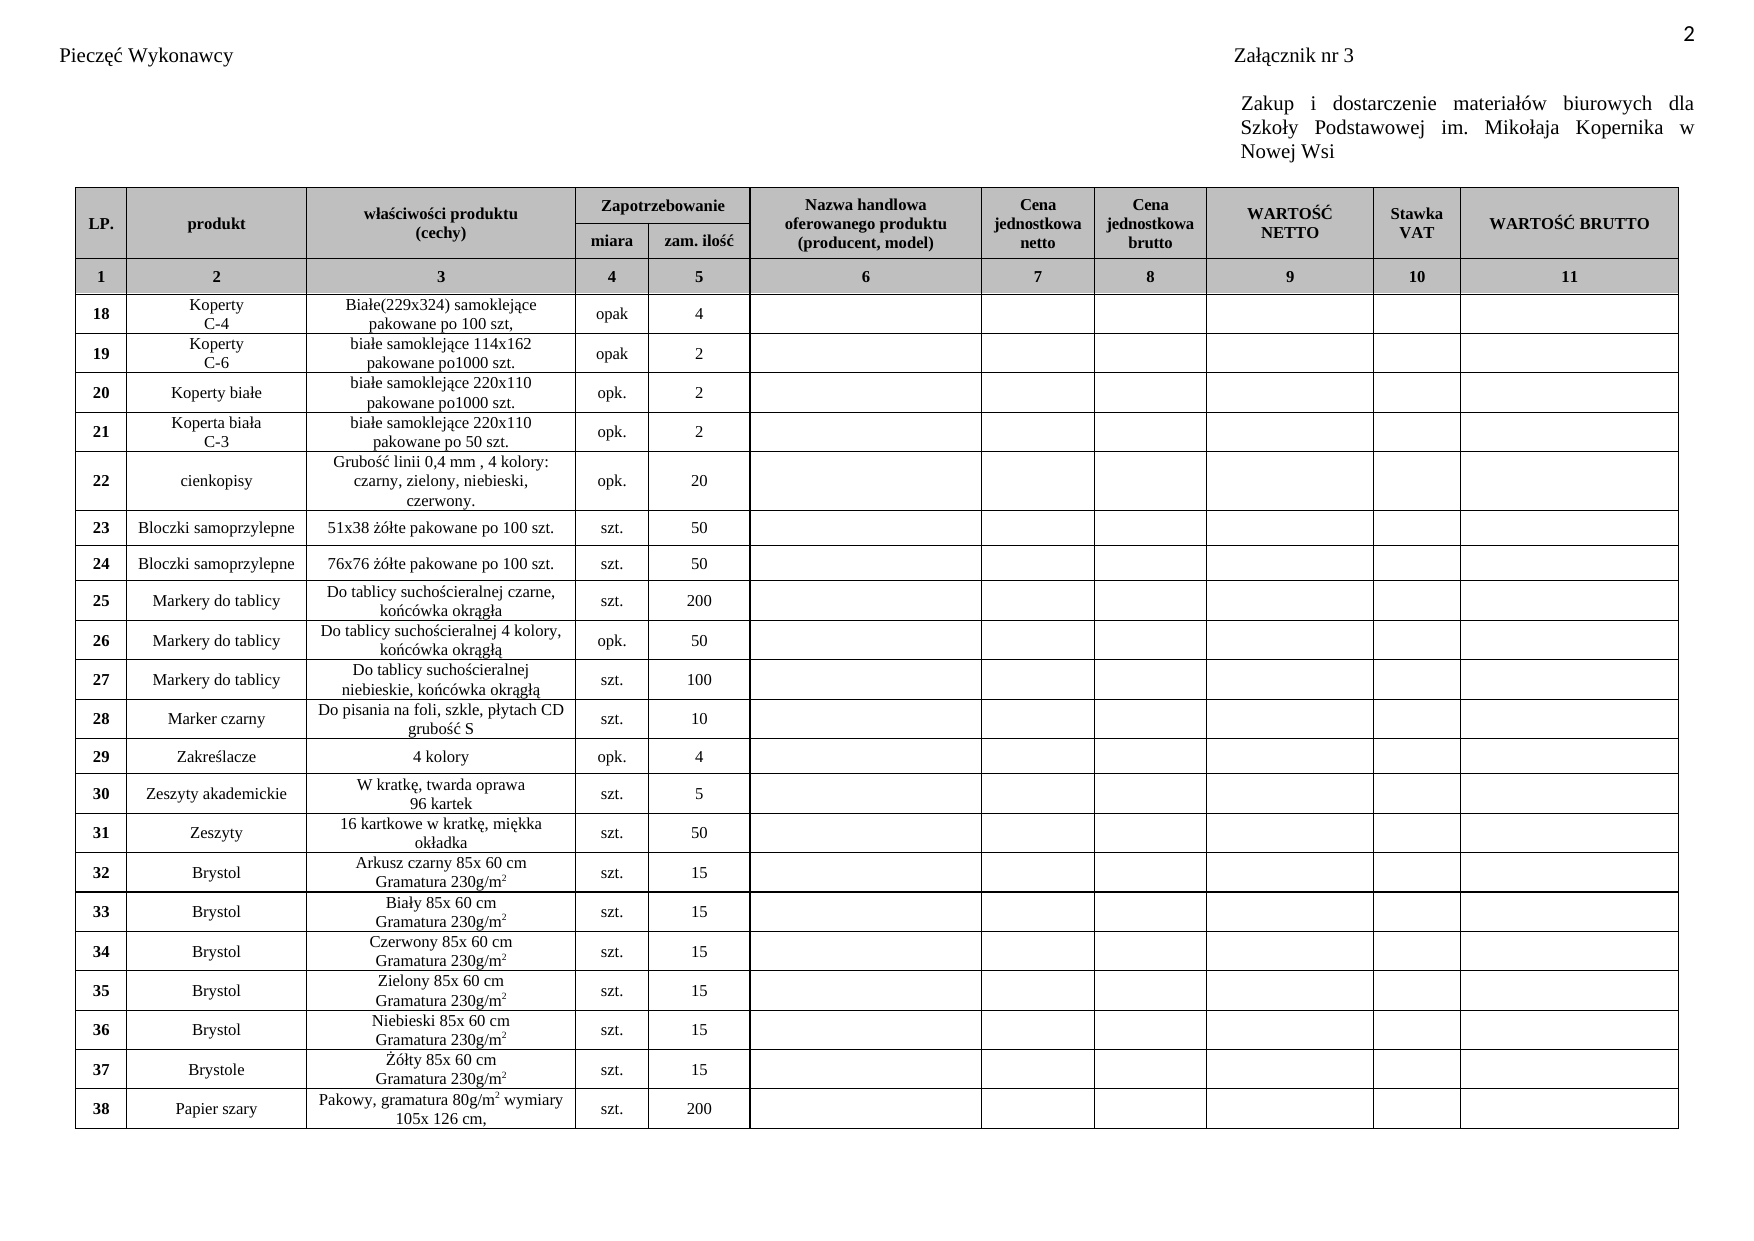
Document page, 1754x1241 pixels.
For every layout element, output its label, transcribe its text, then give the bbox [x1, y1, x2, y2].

table_cell [751, 660, 981, 698]
table_cell [1207, 932, 1373, 970]
table_cell 22 [76, 452, 126, 509]
table_cell [982, 1050, 1094, 1088]
table_cell Do tablicy suchościeralnej 4 kolory, końcówka okrągłą [307, 621, 575, 659]
table_cell [751, 932, 981, 970]
table_cell [1461, 1050, 1678, 1088]
table_cell [1461, 295, 1678, 333]
table_cell [1374, 971, 1460, 1009]
table_cell 2 [649, 373, 749, 412]
table_cell [1095, 581, 1206, 620]
table_cell 4 kolory [307, 739, 575, 773]
table_cell 30 [76, 774, 126, 813]
table_cell Pakowy, gramatura 80g/m2 wymiary 105x 126 cm, [307, 1089, 575, 1128]
table_cell [982, 853, 1094, 891]
table_cell [1374, 511, 1460, 545]
table_cell 9 [1207, 259, 1373, 293]
table_cell [1207, 452, 1373, 509]
table_cell opk. [576, 621, 648, 659]
table_cell 50 [649, 621, 749, 659]
table_cell 24 [76, 546, 126, 580]
table_cell [751, 511, 981, 545]
table_cell zam. ilość [649, 224, 749, 258]
table_cell [751, 739, 981, 773]
table_cell [1207, 295, 1373, 333]
table_cell [1374, 295, 1460, 333]
table_cell 76x76 żółte pakowane po 100 szt. [307, 546, 575, 580]
table_cell [1461, 334, 1678, 372]
table_cell [751, 413, 981, 451]
table_cell [1461, 932, 1678, 970]
table_cell [982, 581, 1094, 620]
table_header WARTOŚĆ NETTO [1207, 188, 1373, 258]
table_cell [1095, 660, 1206, 698]
table_cell [982, 1011, 1094, 1049]
table_cell [1095, 739, 1206, 773]
table_cell 4 [576, 259, 648, 293]
table_cell Brystol [127, 932, 306, 970]
table_cell 34 [76, 932, 126, 970]
table_cell [1095, 511, 1206, 545]
table_cell 26 [76, 621, 126, 659]
table_cell 15 [649, 971, 749, 1009]
table_cell [1095, 814, 1206, 852]
table_cell [1374, 853, 1460, 891]
table_cell 32 [76, 853, 126, 891]
table_cell [982, 295, 1094, 333]
table_cell Zeszyty akademickie [127, 774, 306, 813]
table_cell [751, 1050, 981, 1088]
table_cell [982, 971, 1094, 1009]
table_cell 31 [76, 814, 126, 852]
table_cell [982, 814, 1094, 852]
table_cell szt. [576, 893, 648, 931]
table_cell [982, 660, 1094, 698]
table_cell [1374, 660, 1460, 698]
table_cell [1095, 452, 1206, 509]
table_cell [1095, 932, 1206, 970]
table_cell 27 [76, 660, 126, 698]
table_cell Do tablicy suchościeralnej czarne, końcówka okrągła [307, 581, 575, 620]
table_cell 2 [127, 259, 306, 293]
table_cell [751, 814, 981, 852]
table_cell szt. [576, 932, 648, 970]
table_cell [982, 334, 1094, 372]
table_cell cienkopisy [127, 452, 306, 509]
table_cell [751, 700, 981, 738]
table_cell 51x38 żółte pakowane po 100 szt. [307, 511, 575, 545]
table_cell [1095, 893, 1206, 931]
table_cell 37 [76, 1050, 126, 1088]
table_cell [1095, 413, 1206, 451]
table_cell 50 [649, 814, 749, 852]
table_cell [1374, 413, 1460, 451]
table_cell 36 [76, 1011, 126, 1049]
table_cell [751, 373, 981, 412]
table_cell 5 [649, 259, 749, 293]
table_cell 35 [76, 971, 126, 1009]
table_cell [1207, 660, 1373, 698]
table_cell 2 [649, 413, 749, 451]
table_cell [1095, 621, 1206, 659]
table_cell [1095, 1089, 1206, 1128]
table_cell [751, 971, 981, 1009]
table_cell [1207, 971, 1373, 1009]
table_cell [1461, 893, 1678, 931]
table_cell 15 [649, 853, 749, 891]
table_cell [982, 511, 1094, 545]
table_cell opk. [576, 452, 648, 509]
table_cell [1461, 700, 1678, 738]
table_cell szt. [576, 814, 648, 852]
table_cell [1207, 853, 1373, 891]
table_cell Koperty C-4 [127, 295, 306, 333]
table_cell Do tablicy suchościeralnej niebieskie, końcówka okrągłą [307, 660, 575, 698]
table_cell [982, 700, 1094, 738]
table_cell [982, 1089, 1094, 1128]
table_cell [1374, 621, 1460, 659]
table_cell [1207, 581, 1373, 620]
table_cell [1461, 1011, 1678, 1049]
table_cell [1374, 1011, 1460, 1049]
table_cell [1461, 739, 1678, 773]
table_cell [982, 546, 1094, 580]
table_cell Czerwony 85x 60 cm Gramatura 230g/m2 [307, 932, 575, 970]
table_cell 200 [649, 1089, 749, 1128]
table_cell [982, 774, 1094, 813]
table_cell W kratkę, twarda oprawa 96 kartek [307, 774, 575, 813]
table_cell białe samoklejące 220x110 pakowane po 50 szt. [307, 413, 575, 451]
table_header właściwości produktu (cechy) [307, 188, 575, 258]
table_cell 50 [649, 511, 749, 545]
table_cell Białe(229x324) samoklejące pakowane po 100 szt, [307, 295, 575, 333]
table_cell Koperty C-6 [127, 334, 306, 372]
table_cell 15 [649, 1050, 749, 1088]
table_cell [751, 546, 981, 580]
table_cell Zielony 85x 60 cm Gramatura 230g/m2 [307, 971, 575, 1009]
table_cell [1461, 660, 1678, 698]
table_cell Biały 85x 60 cm Gramatura 230g/m2 [307, 893, 575, 931]
table_header Stawka VAT [1374, 188, 1460, 258]
table_header WARTOŚĆ BRUTTO [1461, 188, 1678, 258]
table_cell 15 [649, 1011, 749, 1049]
table_cell [751, 853, 981, 891]
table_cell szt. [576, 774, 648, 813]
table_header Cena jednostkowa netto [982, 188, 1094, 258]
table_cell [1374, 932, 1460, 970]
table_cell [1461, 621, 1678, 659]
table_header Cena jednostkowa brutto [1095, 188, 1206, 258]
table_cell [1207, 546, 1373, 580]
table_cell 21 [76, 413, 126, 451]
table_cell [1207, 621, 1373, 659]
table_cell Arkusz czarny 85x 60 cm Gramatura 230g/m2 [307, 853, 575, 891]
table_cell [982, 373, 1094, 412]
table_cell 38 [76, 1089, 126, 1128]
table_cell [1207, 893, 1373, 931]
table_cell 5 [649, 774, 749, 813]
table_cell 25 [76, 581, 126, 620]
table_cell Zakreślacze [127, 739, 306, 773]
table_cell Bloczki samoprzylepne [127, 511, 306, 545]
table_cell 19 [76, 334, 126, 372]
table_cell 18 [76, 295, 126, 333]
table_cell szt. [576, 546, 648, 580]
table_cell [1207, 1089, 1373, 1128]
table_cell [1461, 774, 1678, 813]
table_cell [751, 295, 981, 333]
table_cell [1374, 1050, 1460, 1088]
table_cell szt. [576, 660, 648, 698]
table_cell [1461, 373, 1678, 412]
table_cell szt. [576, 1050, 648, 1088]
table_cell Brystol [127, 853, 306, 891]
table_cell [1374, 893, 1460, 931]
table_cell 200 [649, 581, 749, 620]
table_cell [1095, 971, 1206, 1009]
table_cell 6 [751, 259, 981, 293]
table_cell 16 kartkowe w kratkę, miękka okładka [307, 814, 575, 852]
table_cell Markery do tablicy [127, 581, 306, 620]
table_cell [751, 774, 981, 813]
table_cell szt. [576, 853, 648, 891]
table_cell [1461, 452, 1678, 509]
table_cell szt. [576, 700, 648, 738]
table_cell miara [576, 224, 648, 258]
table_cell [1461, 853, 1678, 891]
table_cell Papier szary [127, 1089, 306, 1128]
table_cell Brystol [127, 893, 306, 931]
table_cell [1374, 739, 1460, 773]
table_cell [982, 413, 1094, 451]
table_cell [1461, 413, 1678, 451]
table_cell [982, 621, 1094, 659]
table_cell [751, 334, 981, 372]
table_cell 100 [649, 660, 749, 698]
table_cell [1461, 511, 1678, 545]
table_cell Markery do tablicy [127, 660, 306, 698]
table_cell 33 [76, 893, 126, 931]
table_cell [1374, 814, 1460, 852]
table_cell Żółty 85x 60 cm Gramatura 230g/m2 [307, 1050, 575, 1088]
table_header produkt [127, 188, 306, 258]
table_cell [1374, 334, 1460, 372]
table_cell [1095, 1011, 1206, 1049]
table_cell opk. [576, 739, 648, 773]
table_cell [1461, 1089, 1678, 1128]
table_cell 28 [76, 700, 126, 738]
table_cell [982, 893, 1094, 931]
table_cell szt. [576, 1011, 648, 1049]
table_cell [751, 452, 981, 509]
table_cell [1095, 1050, 1206, 1088]
table_cell opk. [576, 373, 648, 412]
table_cell [1374, 546, 1460, 580]
table_cell Niebieski 85x 60 cm Gramatura 230g/m2 [307, 1011, 575, 1049]
table_cell 1 [76, 259, 126, 293]
table_cell białe samoklejące 114x162 pakowane po1000 szt. [307, 334, 575, 372]
table_cell 8 [1095, 259, 1206, 293]
table_cell 3 [307, 259, 575, 293]
table_cell [1374, 452, 1460, 509]
table_cell Brystole [127, 1050, 306, 1088]
table_cell 7 [982, 259, 1094, 293]
table_cell [1207, 774, 1373, 813]
table_header Zapotrzebowanie [576, 188, 749, 223]
table_cell [1207, 511, 1373, 545]
table_cell [982, 452, 1094, 509]
table_cell [1207, 814, 1373, 852]
table_cell Brystol [127, 971, 306, 1009]
table_header LP. [76, 188, 126, 258]
table_cell [1095, 774, 1206, 813]
table_cell [1207, 334, 1373, 372]
table_cell Brystol [127, 1011, 306, 1049]
table_cell [1207, 1050, 1373, 1088]
table_cell [751, 621, 981, 659]
table_cell [751, 1011, 981, 1049]
table_cell Markery do tablicy [127, 621, 306, 659]
table_cell szt. [576, 971, 648, 1009]
table_cell szt. [576, 1089, 648, 1128]
table_cell 15 [649, 932, 749, 970]
table_cell [982, 932, 1094, 970]
table_cell 10 [649, 700, 749, 738]
table_cell szt. [576, 581, 648, 620]
table_cell [1095, 373, 1206, 412]
table_cell 11 [1461, 259, 1678, 293]
table_cell [751, 893, 981, 931]
table_cell [982, 739, 1094, 773]
table_cell [1207, 413, 1373, 451]
table_cell 4 [649, 739, 749, 773]
table_cell Koperty białe [127, 373, 306, 412]
table_cell [1095, 546, 1206, 580]
table_cell Koperta biała C-3 [127, 413, 306, 451]
table_cell 20 [649, 452, 749, 509]
table_cell 29 [76, 739, 126, 773]
table_cell Zeszyty [127, 814, 306, 852]
table_cell Grubość linii 0,4 mm , 4 kolory: czarny, zielony, niebieski, czerwony. [307, 452, 575, 509]
table_cell [1461, 546, 1678, 580]
table_cell [1207, 373, 1373, 412]
table_cell białe samoklejące 220x110 pakowane po1000 szt. [307, 373, 575, 412]
table_cell [751, 581, 981, 620]
table_cell [1374, 1089, 1460, 1128]
table_cell 10 [1374, 259, 1460, 293]
table_cell Marker czarny [127, 700, 306, 738]
table_cell [1095, 334, 1206, 372]
table_header Nazwa handlowa oferowanego produktu (producent, model) [751, 188, 981, 258]
table_cell [1374, 373, 1460, 412]
table_cell [1095, 853, 1206, 891]
table_cell [1374, 774, 1460, 813]
table_cell Bloczki samoprzylepne [127, 546, 306, 580]
table_cell [1461, 581, 1678, 620]
table_cell 20 [76, 373, 126, 412]
table_cell 2 [649, 334, 749, 372]
table_cell opak [576, 334, 648, 372]
table_cell [1461, 971, 1678, 1009]
table_cell 50 [649, 546, 749, 580]
table_cell szt. [576, 511, 648, 545]
table_cell [1095, 700, 1206, 738]
table_cell [1374, 700, 1460, 738]
table_cell [1374, 581, 1460, 620]
table_cell 15 [649, 893, 749, 931]
table_cell opak [576, 295, 648, 333]
table_cell 4 [649, 295, 749, 333]
table_cell [1095, 295, 1206, 333]
table_cell 23 [76, 511, 126, 545]
table_cell [1207, 700, 1373, 738]
table_cell [751, 1089, 981, 1128]
table_cell Do pisania na foli, szkle, płytach CD grubość S [307, 700, 575, 738]
table_cell [1207, 1011, 1373, 1049]
table_cell opk. [576, 413, 648, 451]
table_cell [1207, 739, 1373, 773]
table_cell [1461, 814, 1678, 852]
